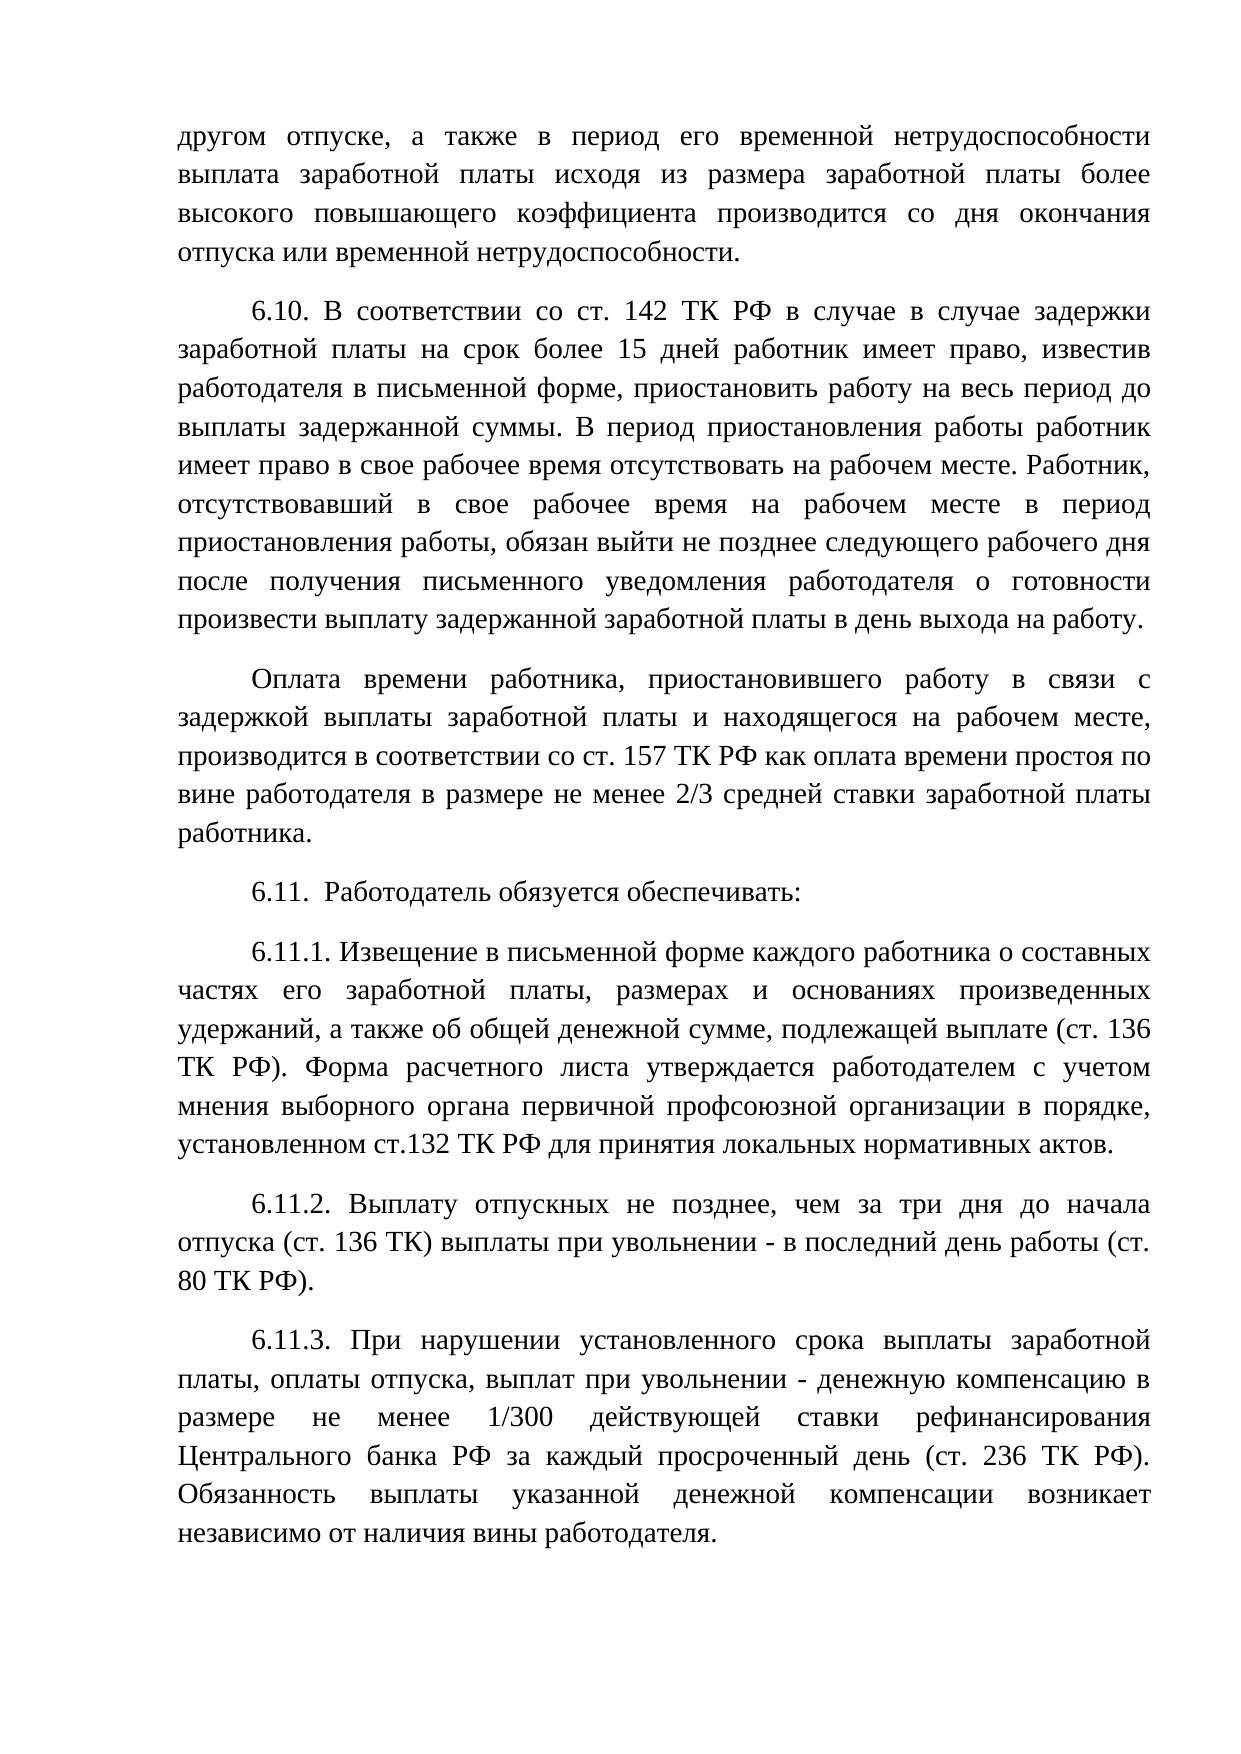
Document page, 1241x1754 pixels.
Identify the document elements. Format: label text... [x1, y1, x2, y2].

text 6.11. Работодатель обязуется обеспечивать: [177, 874, 1152, 908]
text 6.11.3. При нарушении установленного срока выплаты заработной платы, оплаты отпуска, выплат при увольнении - денежную компенсацию в размере не менее 1/300 действующей ставки рефинансирования Центрального банка РФ за каждый просроченный день (ст. 236 ТК РФ). Обязанность выплаты указанной денежной компенсации возникает независимо от наличия вины работодателя. [177, 1322, 1152, 1548]
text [177, 118, 1152, 267]
text 6.11.2. Выплату отпускных не позднее, чем за три дня до начала отпуска (ст. 136 ТК) выплаты при увольнении - в последний день работы (ст. 80 ТК РФ). [177, 1186, 1152, 1296]
text 6.11.1. Извещение в письменной форме каждого работника о составных частях его заработной платы, размерах и основаниях произведенных удержаний, а также об общей денежной сумме, подлежащей выплате (ст. 136 ТК РФ). Форма расчетного листа утверждается работодателем с учетом мнения выборного органа первичной профсоюзной организации в порядке, установленном ст.132 ТК РФ для принятия локальных нормативных актов. [177, 934, 1152, 1160]
text Оплата времени работника, приостановившего работу в связи с задержкой выплаты заработной платы и находящегося на рабочем месте, производится в соответствии со ст. 157 ТК РФ как оплата времени простоя по вине работодателя в размере не менее 2/3 средней ставки заработной платы работника. [177, 661, 1152, 848]
text 6.10. В соответствии со ст. 142 ТК РФ в случае в случае задержки заработной платы на срок более 15 дней работник имеет право, известив работодателя в письменной форме, приостановить работу на весь период до выплаты задержанной суммы. В период приостановления работы работник имеет право в свое рабочее время отсутствовать на рабочем месте. Работник, отсутствовавший в свое рабочее время на рабочем месте в период приостановления работы, обязан выйти не позднее следующего рабочего дня после получения письменного уведомления работодателя о готовности произвести выплату задержанной заработной платы в день выхода на работу. [177, 293, 1152, 635]
